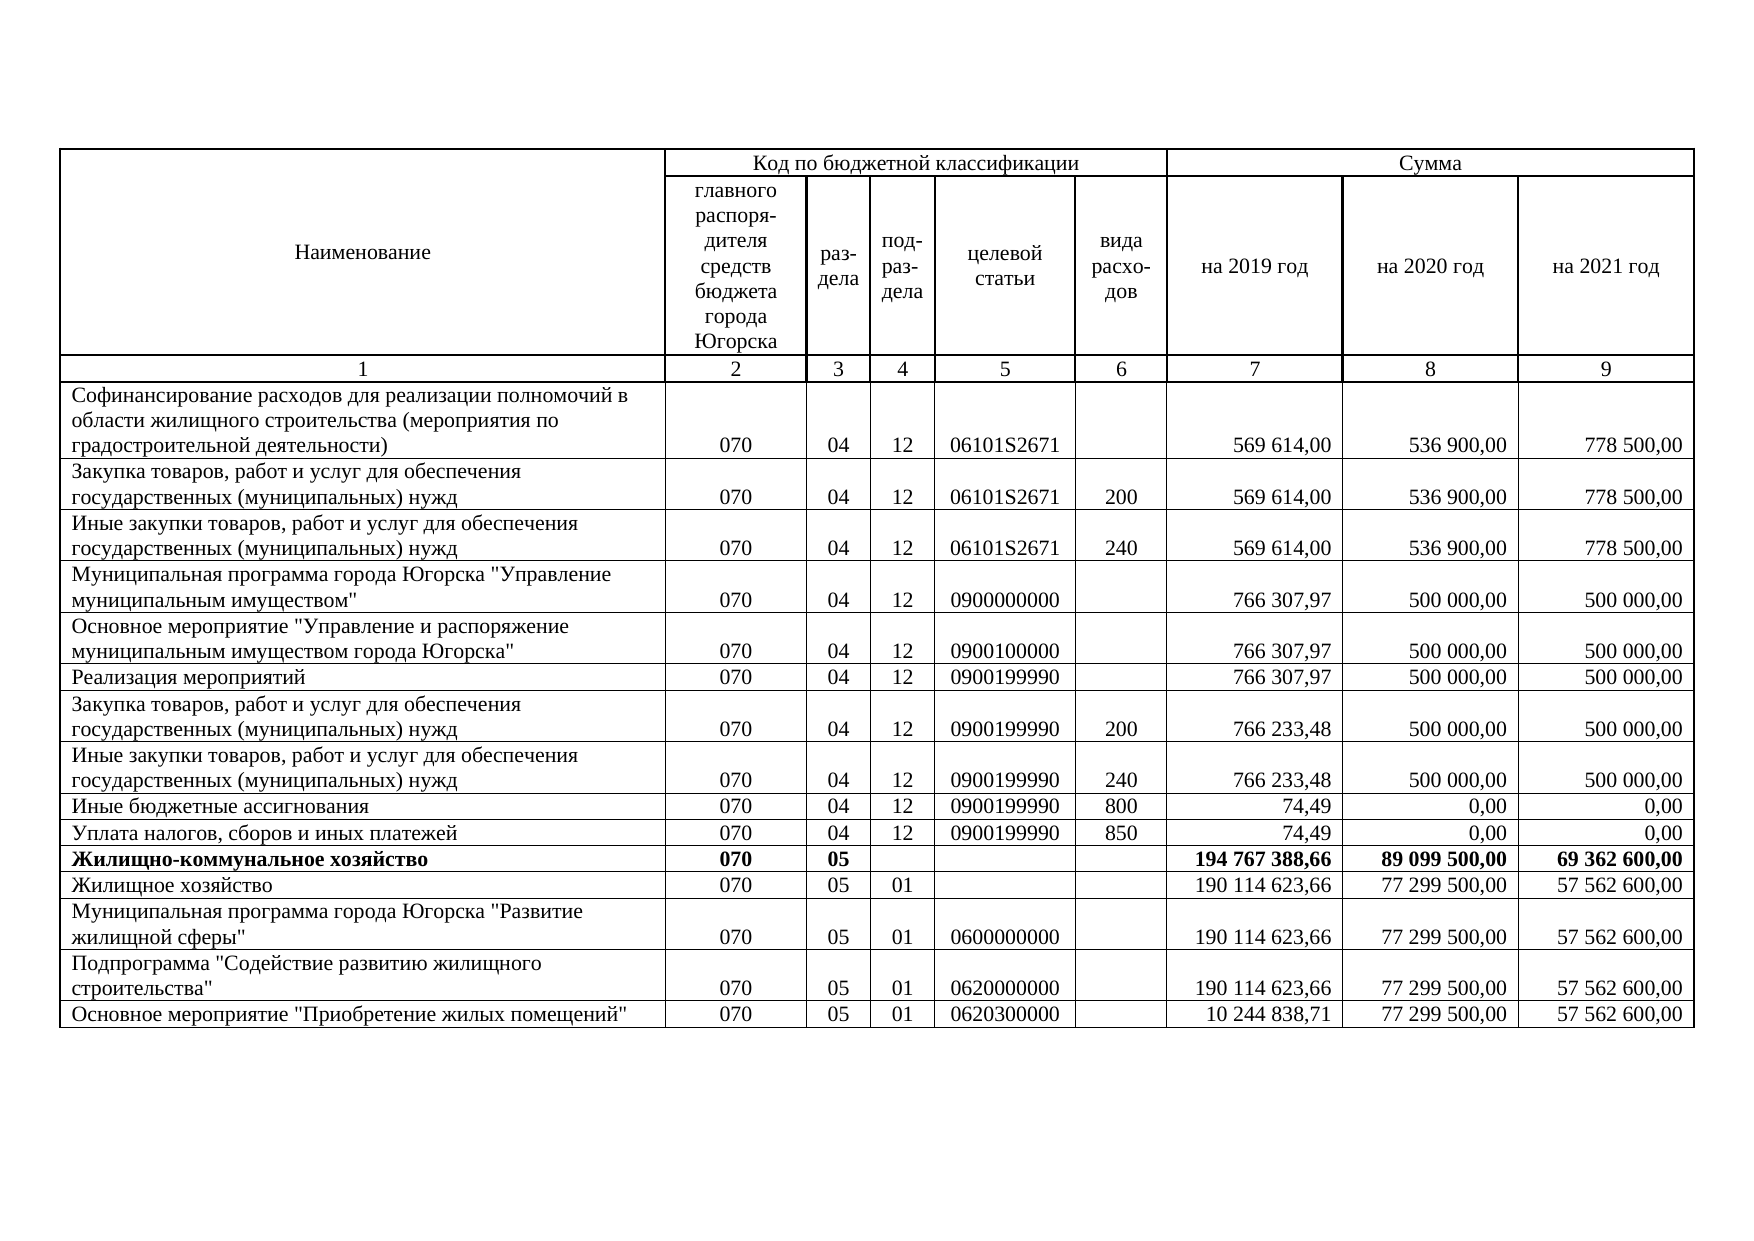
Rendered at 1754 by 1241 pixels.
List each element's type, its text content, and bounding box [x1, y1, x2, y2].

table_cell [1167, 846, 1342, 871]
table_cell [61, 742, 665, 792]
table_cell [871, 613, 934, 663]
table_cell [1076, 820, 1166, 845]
table_cell 4 [871, 356, 934, 381]
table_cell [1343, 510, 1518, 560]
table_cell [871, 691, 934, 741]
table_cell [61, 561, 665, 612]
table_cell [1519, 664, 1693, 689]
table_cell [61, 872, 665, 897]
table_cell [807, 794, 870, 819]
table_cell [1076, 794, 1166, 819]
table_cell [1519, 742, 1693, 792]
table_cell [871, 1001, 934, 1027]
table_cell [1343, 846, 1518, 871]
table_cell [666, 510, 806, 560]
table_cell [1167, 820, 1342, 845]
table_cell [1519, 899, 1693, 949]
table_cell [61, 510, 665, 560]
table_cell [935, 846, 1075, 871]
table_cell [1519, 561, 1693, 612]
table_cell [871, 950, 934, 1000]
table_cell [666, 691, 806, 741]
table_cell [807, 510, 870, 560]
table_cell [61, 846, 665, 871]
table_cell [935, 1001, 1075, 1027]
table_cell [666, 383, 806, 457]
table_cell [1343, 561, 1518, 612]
table_cell 5 [936, 356, 1074, 381]
table_cell главного распоря- дителя средств бюджета города Югорска [666, 177, 805, 353]
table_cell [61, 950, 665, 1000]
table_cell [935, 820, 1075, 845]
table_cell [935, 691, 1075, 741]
table_cell раз- дела [808, 177, 869, 353]
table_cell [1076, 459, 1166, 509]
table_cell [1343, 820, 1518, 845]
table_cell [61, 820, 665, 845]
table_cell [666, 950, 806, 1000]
table_header Сумма [1168, 150, 1693, 175]
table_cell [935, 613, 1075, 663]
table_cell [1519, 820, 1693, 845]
table_cell 6 [1076, 356, 1166, 381]
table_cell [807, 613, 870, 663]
table_cell вида расхо-дов [1076, 177, 1166, 353]
table_cell 8 [1344, 356, 1517, 381]
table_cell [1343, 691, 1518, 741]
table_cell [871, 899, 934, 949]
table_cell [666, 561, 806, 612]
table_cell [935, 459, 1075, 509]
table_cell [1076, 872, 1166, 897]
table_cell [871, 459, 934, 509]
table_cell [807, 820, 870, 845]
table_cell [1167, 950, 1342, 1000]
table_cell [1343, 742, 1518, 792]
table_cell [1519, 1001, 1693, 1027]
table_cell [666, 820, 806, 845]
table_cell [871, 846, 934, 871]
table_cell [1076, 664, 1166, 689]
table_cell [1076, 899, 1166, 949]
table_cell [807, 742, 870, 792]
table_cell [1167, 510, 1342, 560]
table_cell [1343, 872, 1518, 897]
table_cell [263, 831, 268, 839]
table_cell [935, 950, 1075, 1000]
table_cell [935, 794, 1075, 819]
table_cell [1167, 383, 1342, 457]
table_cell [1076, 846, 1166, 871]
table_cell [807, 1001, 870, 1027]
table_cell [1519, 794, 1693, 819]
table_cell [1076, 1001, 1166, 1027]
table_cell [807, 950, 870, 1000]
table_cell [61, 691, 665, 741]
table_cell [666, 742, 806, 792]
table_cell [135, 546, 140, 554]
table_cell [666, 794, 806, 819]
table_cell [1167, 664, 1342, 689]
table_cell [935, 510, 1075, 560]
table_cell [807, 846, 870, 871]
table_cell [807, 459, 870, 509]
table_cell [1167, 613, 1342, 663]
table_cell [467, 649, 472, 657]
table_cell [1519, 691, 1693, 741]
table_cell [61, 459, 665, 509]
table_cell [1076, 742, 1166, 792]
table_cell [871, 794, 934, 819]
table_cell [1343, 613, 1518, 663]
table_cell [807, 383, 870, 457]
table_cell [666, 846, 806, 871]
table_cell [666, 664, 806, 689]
table_cell 2 [666, 356, 805, 381]
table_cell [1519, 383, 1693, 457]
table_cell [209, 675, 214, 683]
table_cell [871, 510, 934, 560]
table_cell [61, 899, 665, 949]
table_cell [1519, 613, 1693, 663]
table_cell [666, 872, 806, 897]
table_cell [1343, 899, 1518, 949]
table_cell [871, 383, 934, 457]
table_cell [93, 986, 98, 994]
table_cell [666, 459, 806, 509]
table_cell 9 [1519, 356, 1693, 381]
table_header Наименование [61, 150, 664, 353]
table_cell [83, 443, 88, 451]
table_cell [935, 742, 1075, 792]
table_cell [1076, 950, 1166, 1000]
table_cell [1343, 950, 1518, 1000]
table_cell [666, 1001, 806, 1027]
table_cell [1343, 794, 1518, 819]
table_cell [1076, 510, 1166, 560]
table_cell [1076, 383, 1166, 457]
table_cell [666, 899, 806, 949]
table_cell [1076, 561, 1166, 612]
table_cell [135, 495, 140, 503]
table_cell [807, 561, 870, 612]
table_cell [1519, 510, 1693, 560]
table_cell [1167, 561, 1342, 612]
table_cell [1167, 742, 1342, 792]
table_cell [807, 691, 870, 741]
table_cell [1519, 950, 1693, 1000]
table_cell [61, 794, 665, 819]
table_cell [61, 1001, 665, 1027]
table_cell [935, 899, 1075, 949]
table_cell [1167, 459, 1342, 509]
table_cell 3 [808, 356, 869, 381]
table_cell на 2021 год [1519, 177, 1693, 353]
table_cell на 2020 год [1344, 177, 1517, 353]
table_cell 1 [61, 356, 664, 381]
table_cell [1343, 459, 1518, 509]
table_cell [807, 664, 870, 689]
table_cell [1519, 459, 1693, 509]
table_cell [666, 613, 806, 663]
table_cell под- раз- дела [871, 177, 934, 353]
table_cell целевой статьи [936, 177, 1074, 353]
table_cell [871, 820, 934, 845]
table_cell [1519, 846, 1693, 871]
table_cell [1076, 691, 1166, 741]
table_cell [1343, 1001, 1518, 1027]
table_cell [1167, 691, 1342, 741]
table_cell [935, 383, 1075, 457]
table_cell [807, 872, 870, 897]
table_header Код по бюджетной классификации [666, 150, 1166, 175]
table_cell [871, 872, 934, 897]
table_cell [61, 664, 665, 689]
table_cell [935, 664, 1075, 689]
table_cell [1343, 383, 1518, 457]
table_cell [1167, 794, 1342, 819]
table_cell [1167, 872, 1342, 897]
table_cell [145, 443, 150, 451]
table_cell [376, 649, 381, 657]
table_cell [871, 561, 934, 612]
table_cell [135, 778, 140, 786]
table_cell на 2019 год [1168, 177, 1341, 353]
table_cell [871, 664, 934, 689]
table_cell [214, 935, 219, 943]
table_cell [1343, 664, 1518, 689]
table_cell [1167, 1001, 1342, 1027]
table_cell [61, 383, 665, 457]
table_cell 7 [1168, 356, 1341, 381]
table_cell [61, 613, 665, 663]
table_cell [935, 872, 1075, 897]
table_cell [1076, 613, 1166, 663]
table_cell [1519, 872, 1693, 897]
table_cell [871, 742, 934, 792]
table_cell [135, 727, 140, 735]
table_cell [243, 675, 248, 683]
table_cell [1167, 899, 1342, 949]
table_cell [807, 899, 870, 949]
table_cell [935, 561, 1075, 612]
